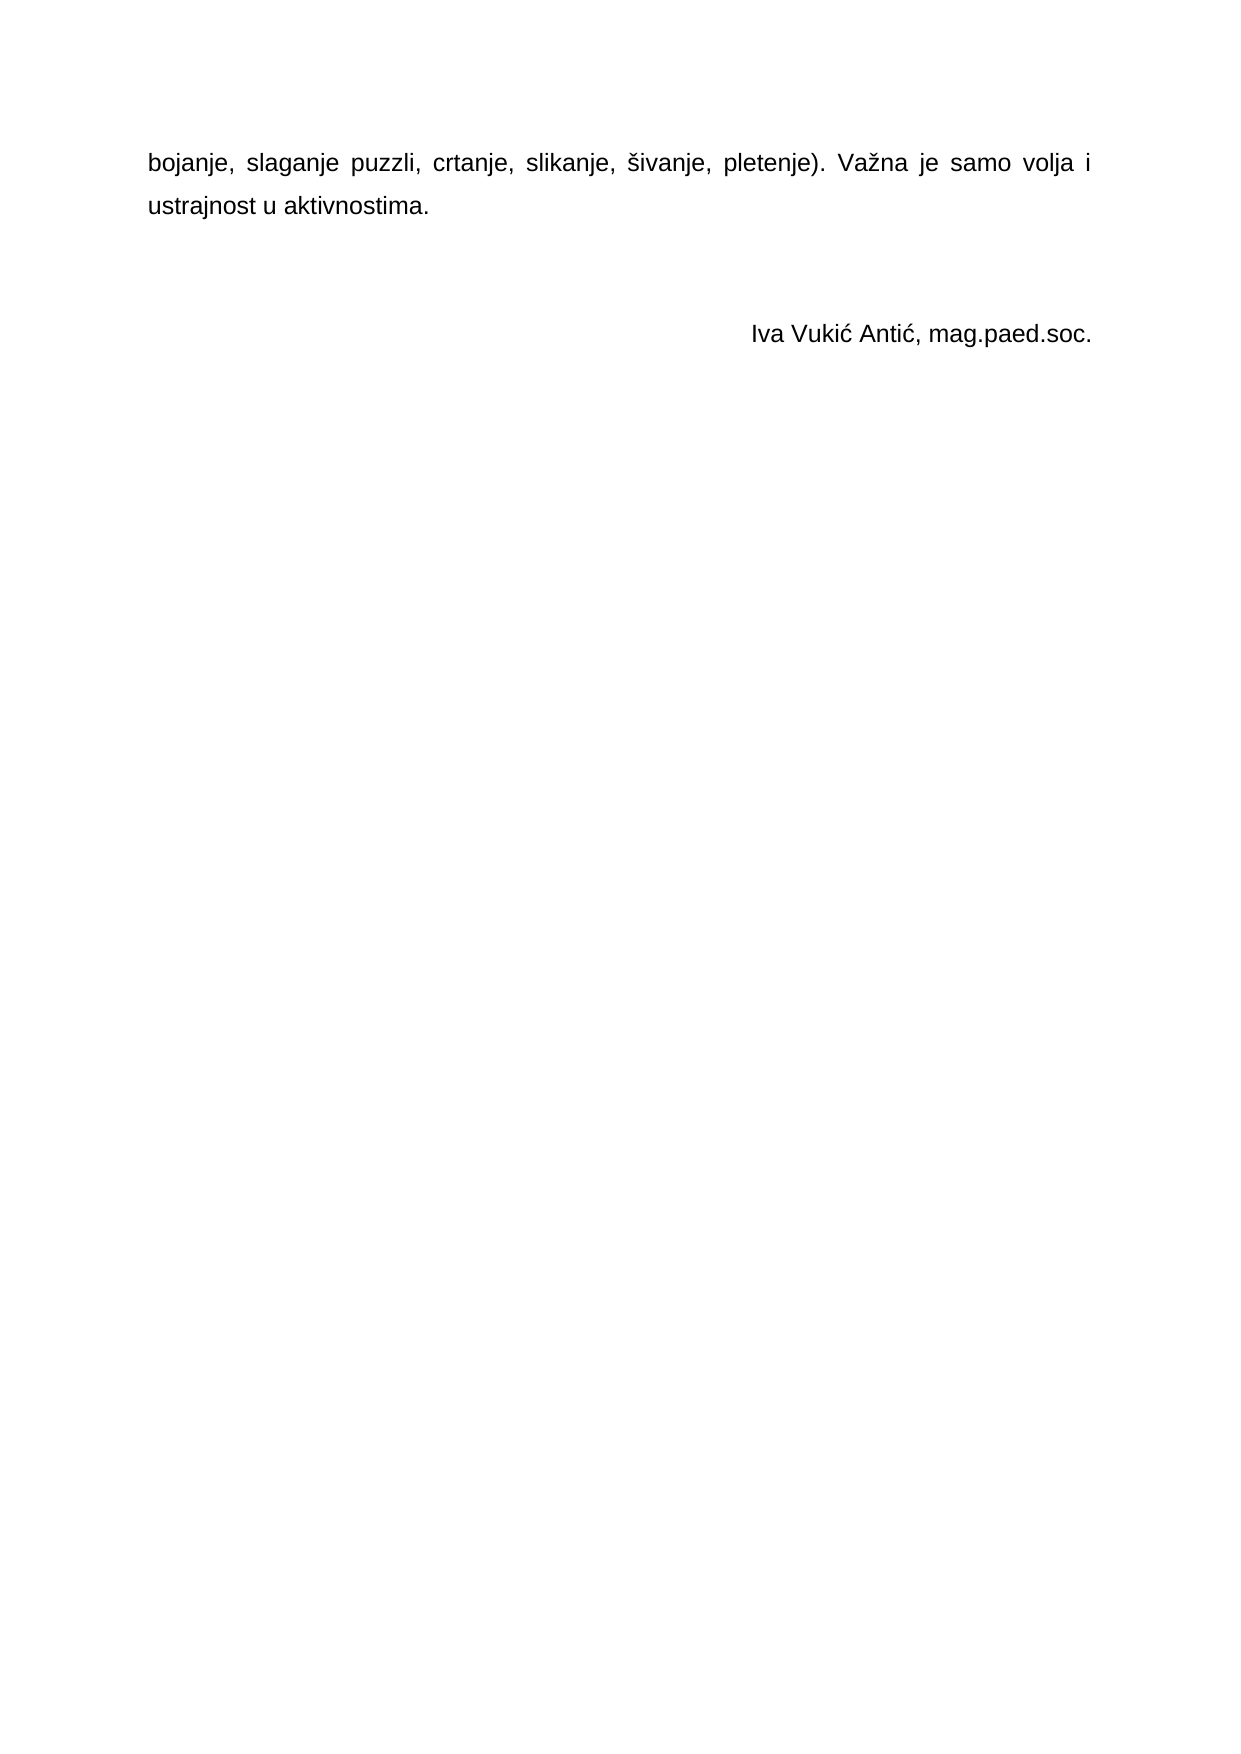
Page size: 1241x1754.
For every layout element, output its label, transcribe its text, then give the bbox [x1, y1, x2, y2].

text Iva Vukić Antić, mag.paed.soc. [148, 319, 1093, 347]
